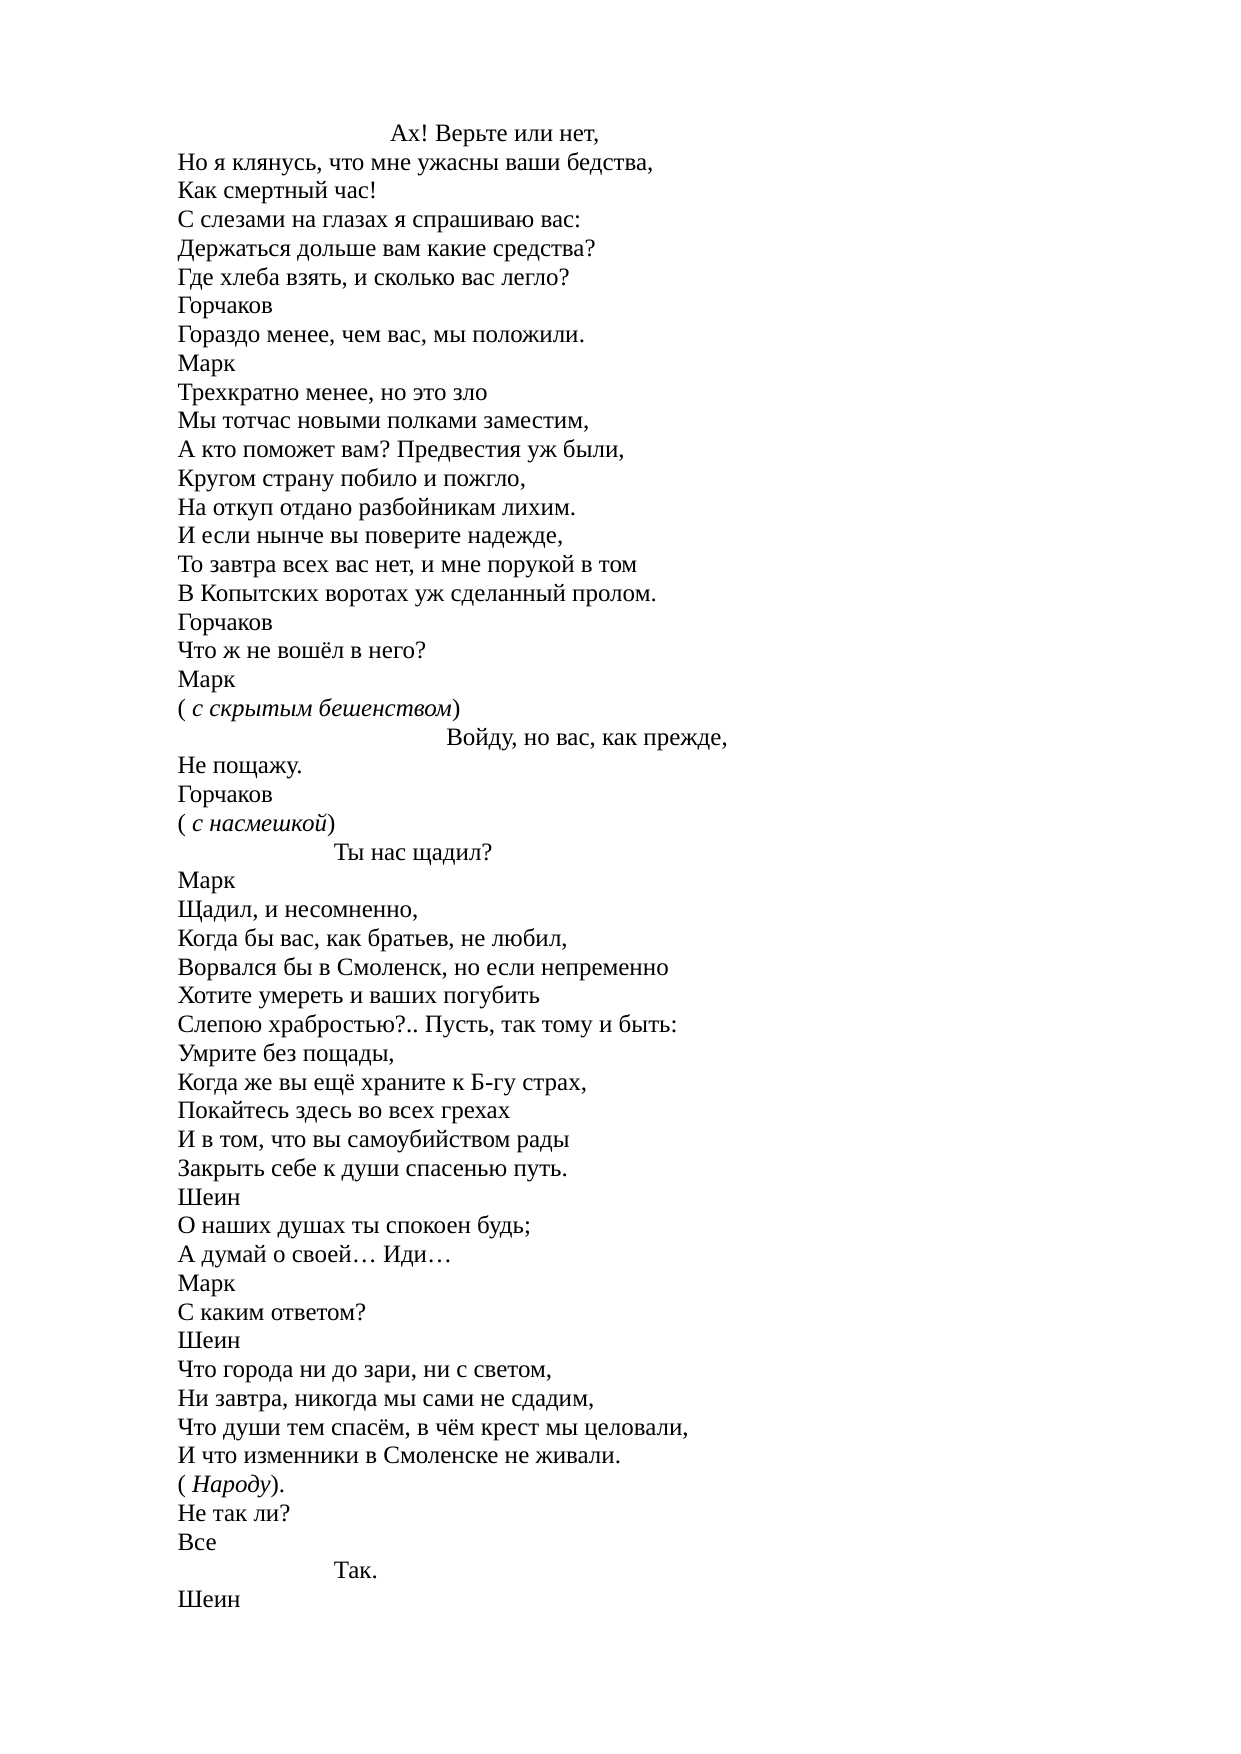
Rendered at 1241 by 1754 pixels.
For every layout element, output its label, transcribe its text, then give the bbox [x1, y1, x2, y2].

text Когда же вы ещё храните к Б-гу страх, [177, 1067, 1152, 1096]
text ( с скрытым бешенством) [177, 693, 1152, 722]
text Что ж не вошёл в него? [177, 636, 1152, 664]
text Марк [177, 866, 1152, 894]
text Что города ни до зари, ни с светом, [177, 1354, 1152, 1383]
text Мы тотчас новыми полками заместим, [177, 406, 1152, 434]
text В Копытских воротах уж сделанный пролом. [177, 578, 1152, 607]
text О наших душах ты спокоен будь; [177, 1211, 1152, 1239]
text Марк [177, 664, 1152, 693]
text Кругом страну побило и пожгло, [177, 463, 1152, 492]
text Не пощажу. [177, 751, 1152, 779]
text Умрите без пощады, [177, 1038, 1152, 1067]
text Покайтесь здесь во всех грехах [177, 1096, 1152, 1124]
text Как смертный час! [177, 176, 1152, 204]
text Что души тем спасём, в чём крест мы целовали, [177, 1412, 1152, 1441]
text Закрыть себе к души спасенью путь. [177, 1153, 1152, 1182]
text Гораздо менее, чем вас, мы положили. [177, 319, 1152, 348]
text Так. [177, 1556, 1152, 1584]
text Горчаков [177, 291, 1152, 319]
text ( Народу). [177, 1469, 1152, 1498]
text То завтра всех вас нет, и мне порукой в том [177, 549, 1152, 578]
text Шеин [177, 1326, 1152, 1354]
text И что изменники в Смоленске не живали. [177, 1441, 1152, 1469]
text Ах! Верьте или нет, [177, 118, 1152, 147]
text Но я клянусь, что мне ужасны ваши бедства, [177, 147, 1152, 176]
text Шеин [177, 1182, 1152, 1211]
text И в том, что вы самоубийством рады [177, 1124, 1152, 1153]
text Войду, но вас, как прежде, [177, 722, 1152, 751]
text Слепою храбростью?.. Пусть, так тому и быть: [177, 1009, 1152, 1038]
text Шеин [177, 1584, 1152, 1613]
text Марк [177, 1268, 1152, 1297]
text Хотите умереть и ваших погубить [177, 981, 1152, 1009]
text Ворвался бы в Смоленск, но если непременно [177, 952, 1152, 981]
text Марк [177, 348, 1152, 377]
text ( с насмешкой) [177, 808, 1152, 837]
text Не так ли? [177, 1498, 1152, 1527]
text Ты нас щадил? [177, 837, 1152, 866]
text Щадил, и несомненно, [177, 894, 1152, 923]
text А думай о своей… Иди… [177, 1239, 1152, 1268]
text Горчаков [177, 779, 1152, 808]
text И если нынче вы поверите надежде, [177, 521, 1152, 549]
text Когда бы вас, как братьев, не любил, [177, 923, 1152, 952]
text Где хлеба взять, и сколько вас легло? [177, 262, 1152, 291]
text С слезами на глазах я спрашиваю вас: [177, 204, 1152, 233]
text А кто поможет вам? Предвестия уж были, [177, 434, 1152, 463]
text На откуп отдано разбойникам лихим. [177, 492, 1152, 521]
text Трехкратно менее, но это зло [177, 377, 1152, 406]
text Горчаков [177, 607, 1152, 636]
text С каким ответом? [177, 1297, 1152, 1326]
text Все [177, 1527, 1152, 1556]
text Ни завтра, никогда мы сами не сдадим, [177, 1383, 1152, 1412]
text Держаться дольше вам какие средства? [177, 233, 1152, 262]
